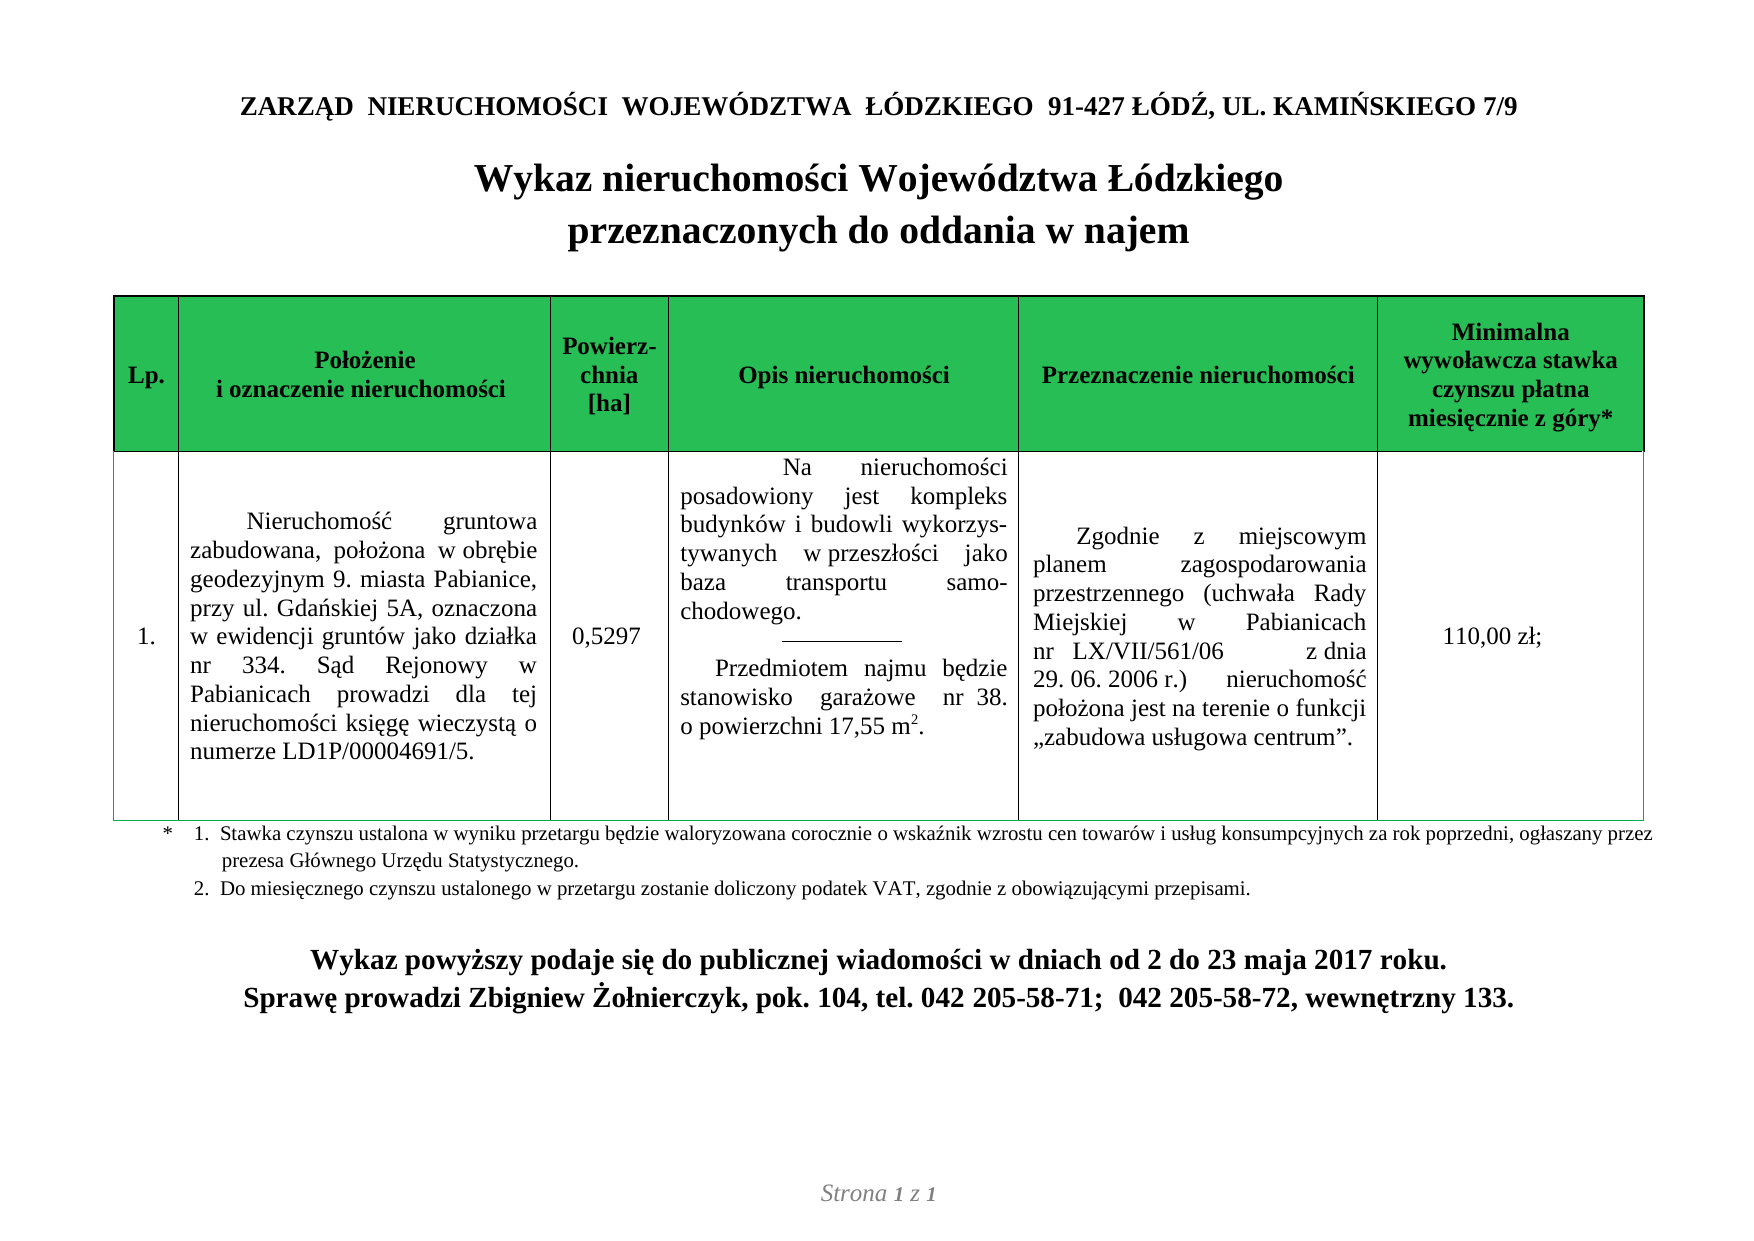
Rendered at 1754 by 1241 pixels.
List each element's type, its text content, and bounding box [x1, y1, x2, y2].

text ZARZĄD NIERUCHOMOŚCI WOJEWÓDZTWA ŁÓDZKIEGO 91-427 ŁÓDŹ, UL. KAMIŃSKIEGO 7/9 [74, 90, 1683, 121]
table_header Lp. [115, 297, 178, 451]
text Sprawę prowadzi Zbigniew Żołnierczyk, pok. 104, tel. 042 205-58-71; 042 205-58-72, wewnętrzny 133. [74, 981, 1683, 1014]
table_header Opis nieruchomości [669, 297, 1018, 451]
table_header Położenie i oznaczenie nieruchomości [179, 297, 550, 451]
table_cell Na nieruchomości posadowiony jest kompleks budynków i budowli wykorzys-tywanych w przeszłości jako baza transportu samo-chodowego. Przedmiotem najmu będzie stanowisko garażowe nr 38. o powierzchni 17,55 m2. [669, 452, 1018, 820]
text przeznaczonych do oddania w najem [74, 207, 1683, 252]
table_header Powierz-chnia [ha] [551, 297, 668, 451]
table_header Przeznaczenie nieruchomości [1019, 297, 1377, 451]
text 2. Do miesięcznego czynszu ustalonego w przetargu zostanie doliczony podatek VAT, zgodnie z obowiązującymi przepisami. [162, 876, 1683, 900]
text Wykaz powyższy podaje się do publicznej wiadomości w dniach od 2 do 23 maja 2017 roku. [74, 942, 1683, 976]
table_header Minimalna wywoławcza stawka czynszu płatna miesięcznie z góry* [1378, 297, 1643, 451]
table_cell Nieruchomość gruntowa zabudowana, położona w obrębie geodezyjnym 9. miasta Pabianice, przy ul. Gdańskiej 5A, oznaczona w ewidencji gruntów jako działka nr 334. Sąd Rejonowy w Pabianicach prowadzi dla tej nieruchomości księgę wieczystą o numerze LD1P/00004691/5. [179, 452, 550, 820]
text Wykaz nieruchomości Województwa Łódzkiego [74, 154, 1683, 200]
table_cell 110,00 zł; [1378, 451, 1643, 820]
table_cell Zgodnie z miejscowym planem zagospodarowania przestrzennego (uchwała Rady Miejskiej w Pabianicach nr LX/VII/561/06 z dnia 29. 06. 2006 r.) nieruchomość położona jest na terenie o funkcji „zabudowa usługowa centrum”. [1019, 452, 1377, 820]
text * .. 1. Stawka czynszu ustalona w wyniku przetargu będzie waloryzowana corocznie o wskaźnik wzrostu cen towarów i usług konsumpcyjnych za rok poprzedni, ogłaszany przez prezesa Głównego Urzędu Statystycznego. [162, 821, 1683, 872]
table_cell 0,5297 [551, 452, 668, 820]
table_cell 1. [114, 452, 178, 820]
